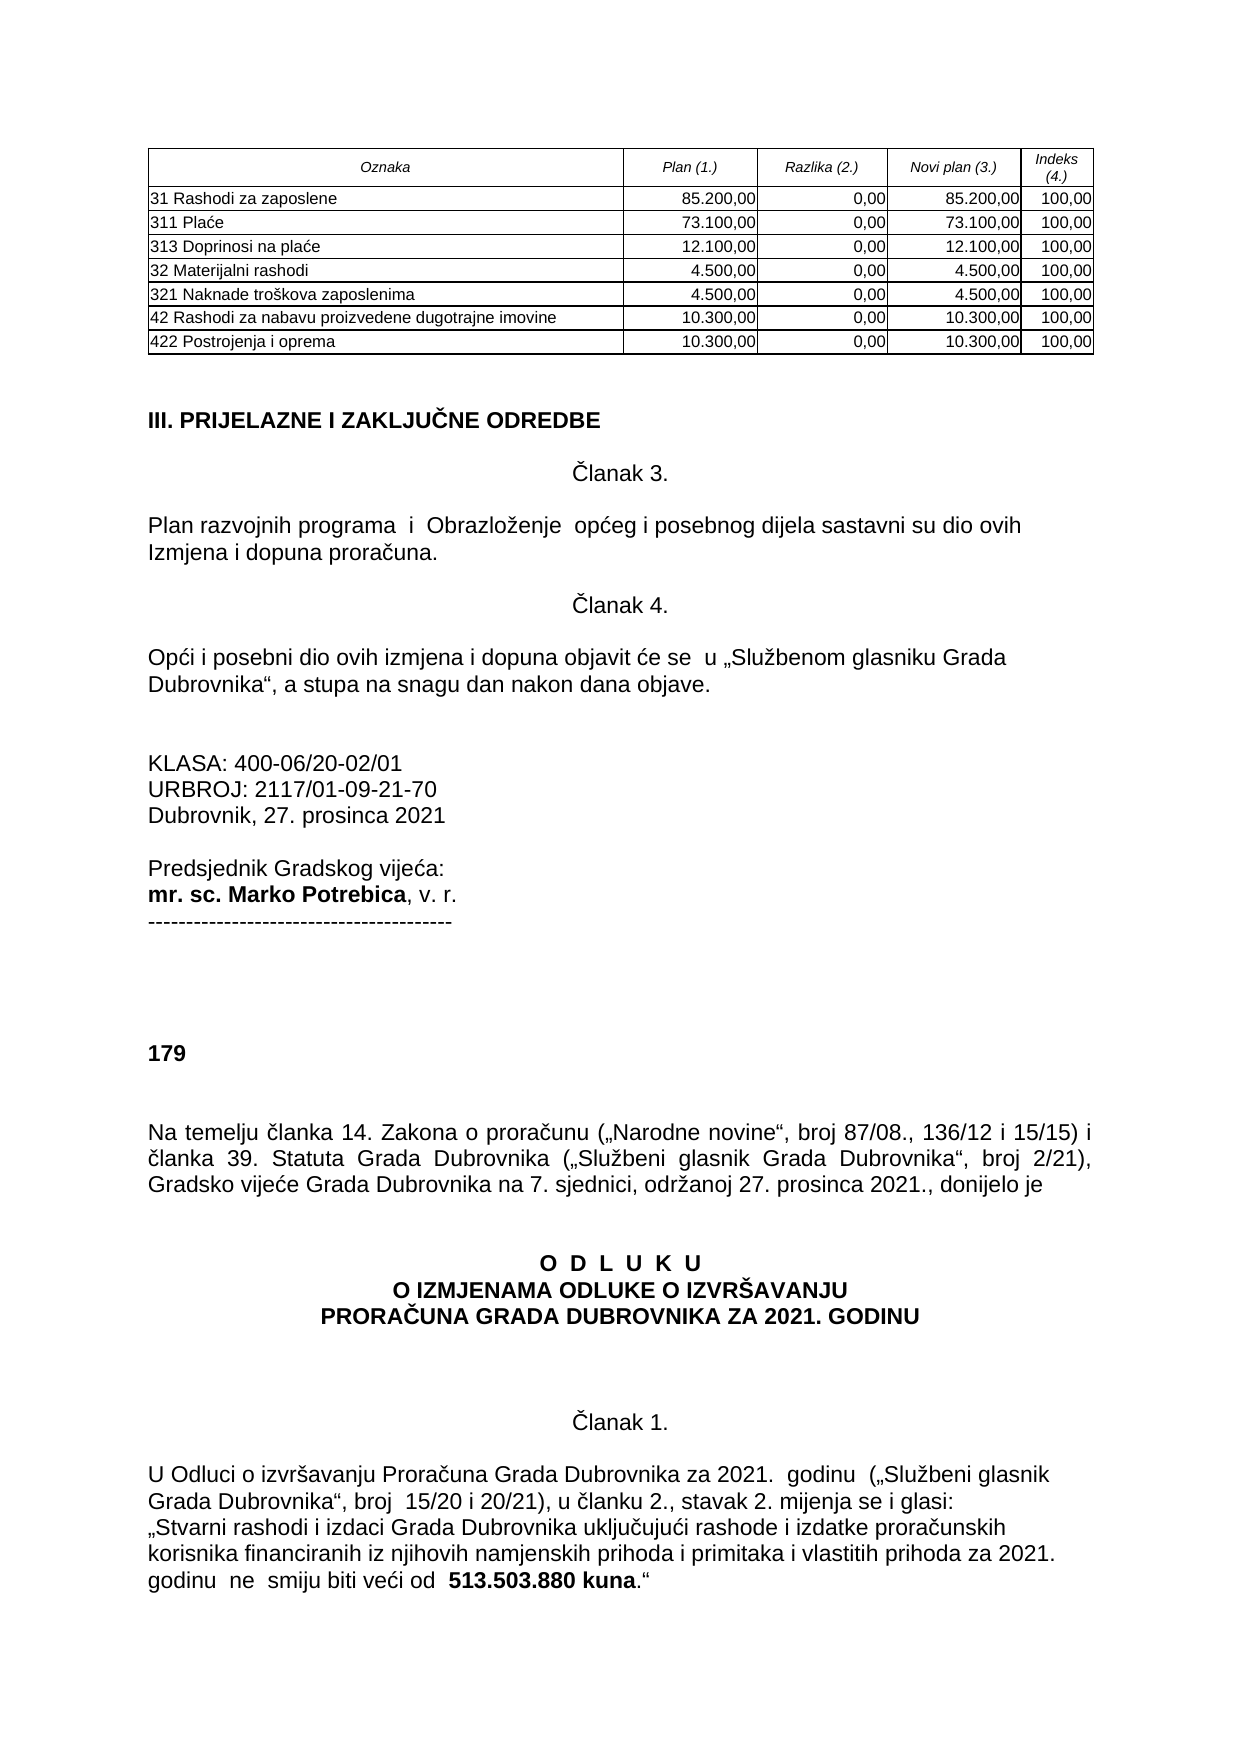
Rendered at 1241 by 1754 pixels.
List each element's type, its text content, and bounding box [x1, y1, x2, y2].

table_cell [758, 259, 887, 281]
text mr. sc. Marko Potrebica, v. r. [148, 881, 1093, 908]
text Dubrovnik, 27. prosinca 2021 [148, 802, 1093, 829]
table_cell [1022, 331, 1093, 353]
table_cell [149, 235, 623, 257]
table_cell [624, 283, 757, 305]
text Opći i posebni dio ovih izmjena i dopuna objavit će se u „Službenom glasniku Grada Dubrovnika“, a stupa na snagu dan nakon dana objave. [148, 644, 1093, 697]
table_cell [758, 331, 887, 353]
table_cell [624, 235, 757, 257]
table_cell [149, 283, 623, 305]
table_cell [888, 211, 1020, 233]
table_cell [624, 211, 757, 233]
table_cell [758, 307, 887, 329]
text III. PRIJELAZNE I ZAKLJUČNE ODREDBE [148, 407, 1093, 433]
text U Odluci o izvršavanju Proračuna Grada Dubrovnika za 2021. godinu („Službeni glasnik Grada Dubrovnika“, broj 15/20 i 20/21), u članku 2., stavak 2. mijenja se i glasi: [148, 1461, 1093, 1514]
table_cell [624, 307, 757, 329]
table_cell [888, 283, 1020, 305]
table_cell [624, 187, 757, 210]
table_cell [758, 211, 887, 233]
table_header Plan (1.) [624, 149, 757, 186]
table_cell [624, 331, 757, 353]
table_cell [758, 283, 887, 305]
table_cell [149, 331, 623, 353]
table_header Indeks (4.) [1022, 149, 1093, 186]
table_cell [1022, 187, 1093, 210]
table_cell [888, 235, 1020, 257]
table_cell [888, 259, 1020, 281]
text PRORAČUNA GRADA DUBROVNIKA ZA 2021. GODINU [148, 1303, 1093, 1329]
text URBROJ: 2117/01-09-21-70 [148, 776, 1093, 802]
text Članak 3. [148, 460, 1093, 486]
table_header Novi plan (3.) [888, 149, 1020, 186]
text Na temelju članka 14. Zakona o proračunu („Narodne novine“, broj 87/08., 136/12 i 15/15) i članka 39. Statuta Grada Dubrovnika („Službeni glasnik Grada Dubrovnika“, broj 2/21), Gradsko vijeće Grada Dubrovnika na 7. sjednici, održanoj 27. prosinca 2021., donijelo je [148, 1119, 1093, 1198]
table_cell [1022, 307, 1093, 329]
text Plan razvojnih programa i Obrazloženje općeg i posebnog dijela sastavni su dio ovih Izmjena i dopuna proračuna. [148, 512, 1093, 565]
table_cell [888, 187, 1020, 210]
table_header Razlika (2.) [758, 149, 887, 186]
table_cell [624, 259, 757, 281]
text Članak 4. [148, 592, 1093, 618]
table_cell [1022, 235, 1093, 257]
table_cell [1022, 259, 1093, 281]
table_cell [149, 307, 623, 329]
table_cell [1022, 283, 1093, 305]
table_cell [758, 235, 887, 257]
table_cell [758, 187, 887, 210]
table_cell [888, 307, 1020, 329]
text KLASA: 400-06/20-02/01 [148, 750, 1093, 776]
text „Stvarni rashodi i izdaci Grada Dubrovnika uključujući rashode i izdatke proračunskih korisnika financiranih iz njihovih namjenskih prihoda i primitaka i vlastitih prihoda za 2021. godinu ne smiju biti veći od 513.503.880 kuna.“ [148, 1514, 1093, 1593]
text ---------------------------------------- [148, 908, 1093, 934]
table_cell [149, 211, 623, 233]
text O D L U K U [148, 1250, 1093, 1277]
text O IZMJENAMA ODLUKE O IZVRŠAVANJU [148, 1277, 1093, 1303]
text Predsjednik Gradskog vijeća: [148, 855, 1093, 881]
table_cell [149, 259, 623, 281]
text 179 [148, 1039, 1093, 1066]
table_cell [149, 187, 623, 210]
text Članak 1. [148, 1408, 1093, 1435]
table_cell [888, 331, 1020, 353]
table_header Oznaka [149, 149, 623, 186]
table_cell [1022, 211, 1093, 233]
